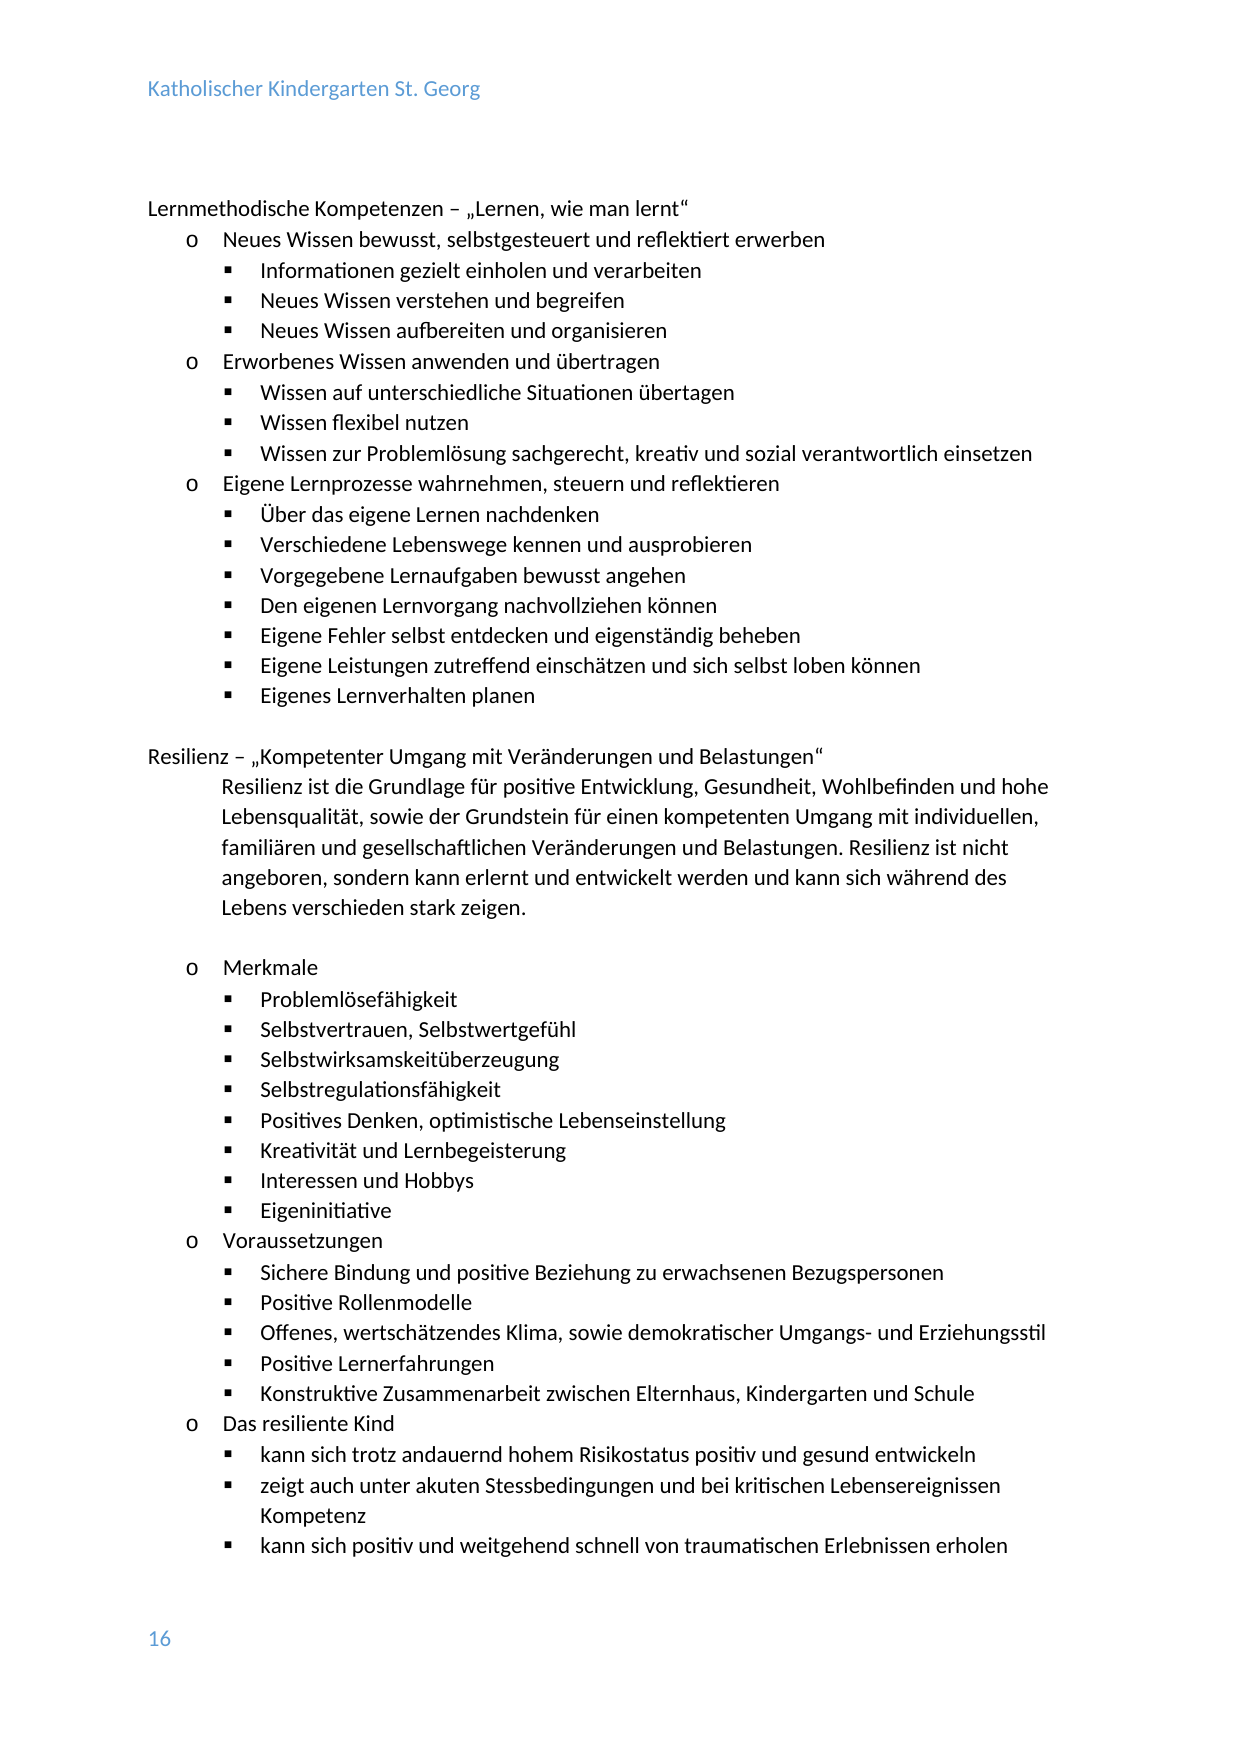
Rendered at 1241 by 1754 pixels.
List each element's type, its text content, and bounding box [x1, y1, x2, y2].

list Selbstwirksamskeitüberzeugung [223, 1045, 1093, 1073]
list Den eigenen Lernvorgang nachvollziehen können [223, 591, 1093, 619]
list Positive Lernerfahrungen [223, 1349, 1093, 1377]
text Resilienz – „Kompetenter Umgang mit Veränderungen und Belastungen“ [148, 742, 1093, 770]
list Neues Wissen verstehen und begreifen [223, 286, 1093, 314]
list Wissen auf unterschiedliche Situationen übertagen [223, 378, 1093, 406]
list Voraussetzungen [185, 1227, 1093, 1256]
list Wissen zur Problemlösung sachgerecht, kreativ und sozial verantwortlich einsetzen [223, 439, 1093, 467]
list Das resiliente Kind [185, 1409, 1093, 1438]
list kann sich positiv und weitgehend schnell von traumatischen Erlebnissen erholen [223, 1531, 1093, 1559]
list Positive Rollenmodelle [223, 1288, 1093, 1316]
list Eigene Leistungen zutreffend einschätzen und sich selbst loben können [223, 651, 1093, 679]
list Neues Wissen bewusst, selbstgesteuert und reflektiert erwerben [185, 225, 1093, 254]
list Offenes, wertschätzendes Klima, sowie demokratischer Umgangs- und Erziehungsstil [223, 1318, 1093, 1346]
list Informationen gezielt einholen und verarbeiten [223, 256, 1093, 284]
list Positives Denken, optimistische Lebenseinstellung [223, 1106, 1093, 1134]
text Lernmethodische Kompetenzen – „Lernen, wie man lernt“ [148, 194, 1093, 222]
list Selbstregulationsfähigkeit [223, 1076, 1093, 1103]
list Eigenes Lernverhalten planen [223, 682, 1093, 709]
list Eigene Fehler selbst entdecken und eigenständig beheben [223, 621, 1093, 649]
text Lebensqualität, sowie der Grundstein für einen kompetenten Umgang mit individuellen, [148, 802, 1093, 830]
list Kreativität und Lernbegeisterung [223, 1136, 1093, 1164]
text angeboren, sondern kann erlernt und entwickelt werden und kann sich während des [148, 863, 1093, 891]
list Über das eigene Lernen nachdenken [223, 500, 1093, 528]
list Konstruktive Zusammenarbeit zwischen Elternhaus, Kindergarten und Schule [223, 1379, 1093, 1407]
list Verschiedene Lebenswege kennen und ausprobieren [223, 531, 1093, 558]
text Resilienz ist die Grundlage für positive Entwicklung, Gesundheit, Wohlbefinden und hohe [148, 772, 1093, 800]
list Eigeninitiative [223, 1196, 1093, 1224]
list kann sich trotz andauernd hohem Risikostatus positiv und gesund entwickeln [223, 1441, 1093, 1468]
list Erworbenes Wissen anwenden und übertragen [185, 347, 1093, 376]
text Lebens verschieden stark zeigen. [148, 893, 1093, 921]
list Sichere Bindung und positive Beziehung zu erwachsenen Bezugspersonen [223, 1258, 1093, 1286]
list zeigt auch unter akuten Stessbedingungen und bei kritischen Lebensereignissen Kompetenz [223, 1471, 1093, 1529]
list Interessen und Hobbys [223, 1166, 1093, 1194]
list Vorgegebene Lernaufgaben bewusst angehen [223, 561, 1093, 589]
list Selbstvertrauen, Selbstwertgefühl [223, 1015, 1093, 1043]
text familiären und gesellschaftlichen Veränderungen und Belastungen. Resilienz ist nicht [148, 833, 1093, 861]
list Wissen flexibel nutzen [223, 408, 1093, 436]
list Neues Wissen aufbereiten und organisieren [223, 317, 1093, 344]
list Problemlösefähigkeit [223, 985, 1093, 1013]
list Merkmale [185, 953, 1093, 983]
list Eigene Lernprozesse wahrnehmen, steuern und reflektieren [185, 469, 1093, 498]
